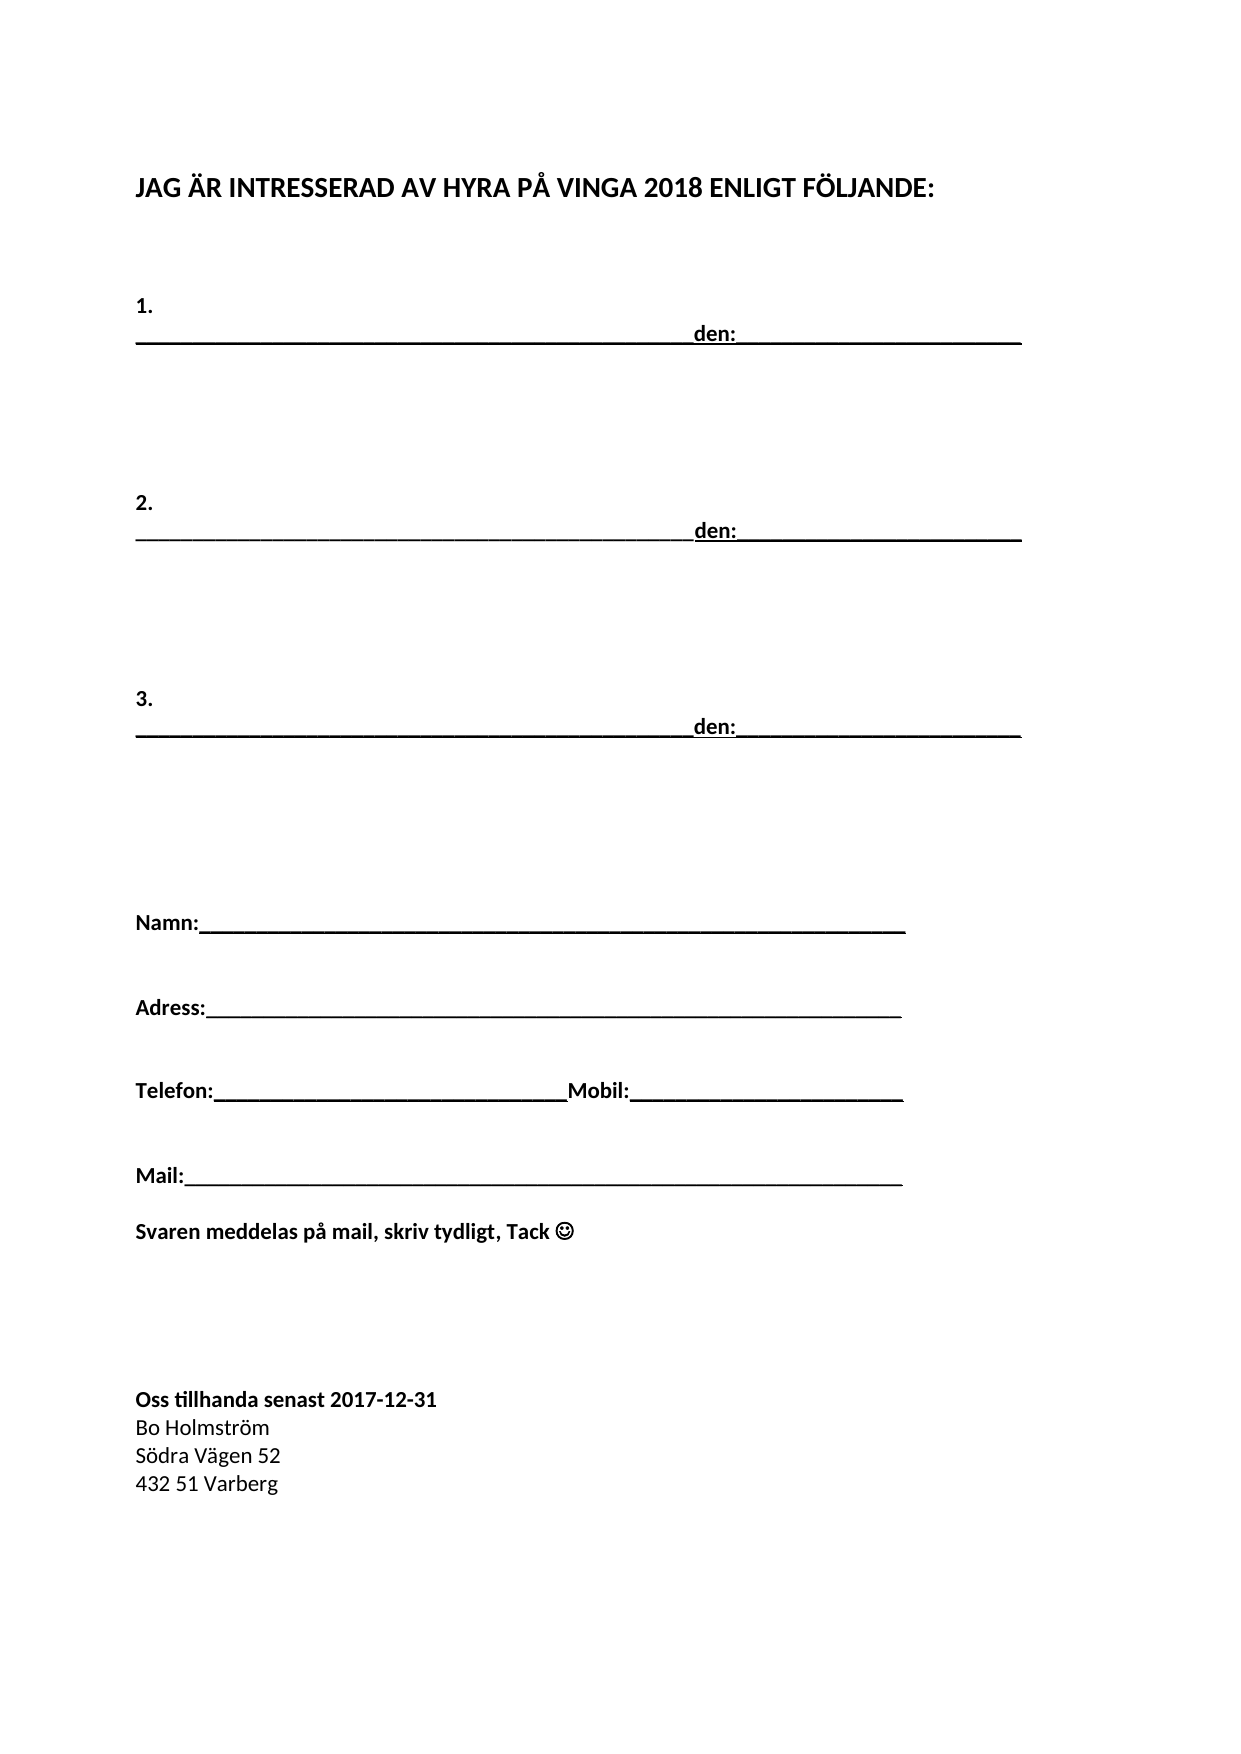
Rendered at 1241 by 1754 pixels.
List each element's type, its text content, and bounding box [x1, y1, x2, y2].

text Telefon:_______________________________Mobil:________________________ [135, 1077, 1179, 1105]
text 3. [135, 684, 1179, 712]
text 2. [135, 488, 1179, 516]
text 432 51 Varberg [135, 1469, 1179, 1497]
text Bo Holmström [135, 1413, 1179, 1441]
text _________________________________________________den:_________________________ [135, 712, 1179, 740]
text Oss tillhanda senast 2017-12-31 [135, 1385, 1179, 1413]
text Namn:______________________________________________________________ [135, 908, 1179, 937]
text Svaren meddelas på mail, skriv tydligt, Tack [135, 1217, 1179, 1245]
text Södra Vägen 52 [135, 1441, 1179, 1469]
text Adress:_____________________________________________________________ [135, 993, 1179, 1021]
text _________________________________________________den:_________________________ [135, 319, 1179, 347]
text JAG ÄR INTRESSERAD AV HYRA PÅ VINGA 2018 ENLIGT FÖLJANDE: [135, 169, 1179, 205]
text Mail:_______________________________________________________________ [135, 1161, 1179, 1189]
text 1. [135, 291, 1179, 319]
text _________________________________________________den:_________________________ [135, 516, 1179, 544]
